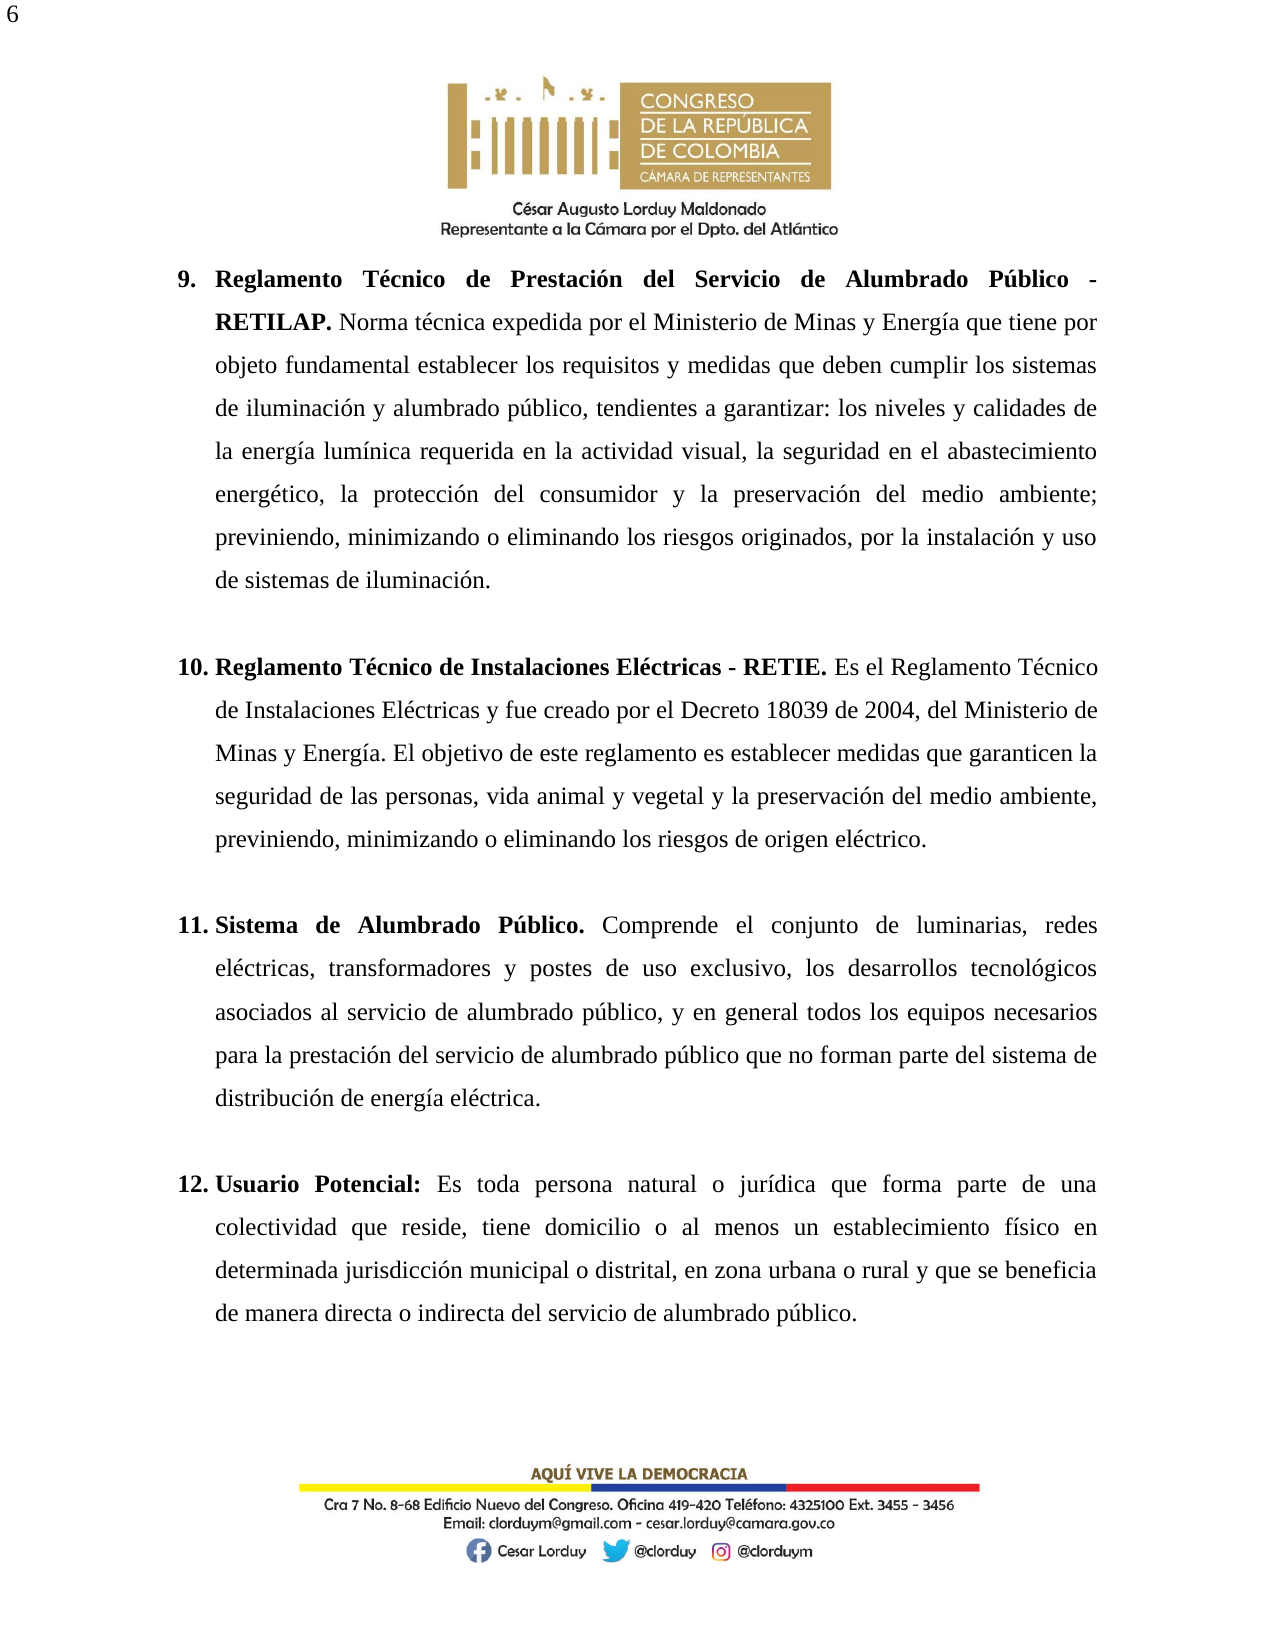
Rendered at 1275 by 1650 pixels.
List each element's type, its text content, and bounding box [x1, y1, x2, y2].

picture [298, 1463, 981, 1563]
picture [437, 73, 839, 240]
list Reglamento Técnico de Prestación del Servicio de Alumbrado Público - RETILAP. Norma técnica expedida por el Ministerio de Minas y Energía que tiene por objeto fundamental establecer los requisitos y medidas que deben cumplir los sistemas de iluminación y alumbrado público, tendientes a garantizar: los niveles y calidades de la energía lumínica requerida en la actividad visual, la seguridad en el abastecimiento energético, la protección del consumidor y la preservación del medio ambiente; previniendo, minimizando o eliminando los riesgos originados, por la instalación y uso de sistemas de iluminación. [177, 264, 1098, 594]
list Usuario Potencial: Es toda persona natural o jurídica que forma parte de una colectividad que reside, tiene domicilio o al menos un establecimiento físico en determinada jurisdicción municipal o distrital, en zona urbana o rural y que se beneficia de manera directa o indirecta del servicio de alumbrado público. [177, 1169, 1098, 1327]
list Reglamento Técnico de Instalaciones Eléctricas - RETIE. Es el Reglamento Técnico de Instalaciones Eléctricas y fue creado por el Decreto 18039 de 2004, del Ministerio de Minas y Energía. El objetivo de este reglamento es establecer medidas que garanticen la seguridad de las personas, vida animal y vegetal y la preservación del medio ambiente, previniendo, minimizando o eliminando los riesgos de origen eléctrico. [177, 652, 1098, 853]
list Sistema de Alumbrado Público. Comprende el conjunto de luminarias, redes eléctricas, transformadores y postes de uso exclusivo, los desarrollos tecnológicos asociados al servicio de alumbrado público, y en general todos los equipos necesarios para la prestación del servicio de alumbrado público que no forman parte del sistema de distribución de energía eléctrica. [177, 910, 1098, 1112]
